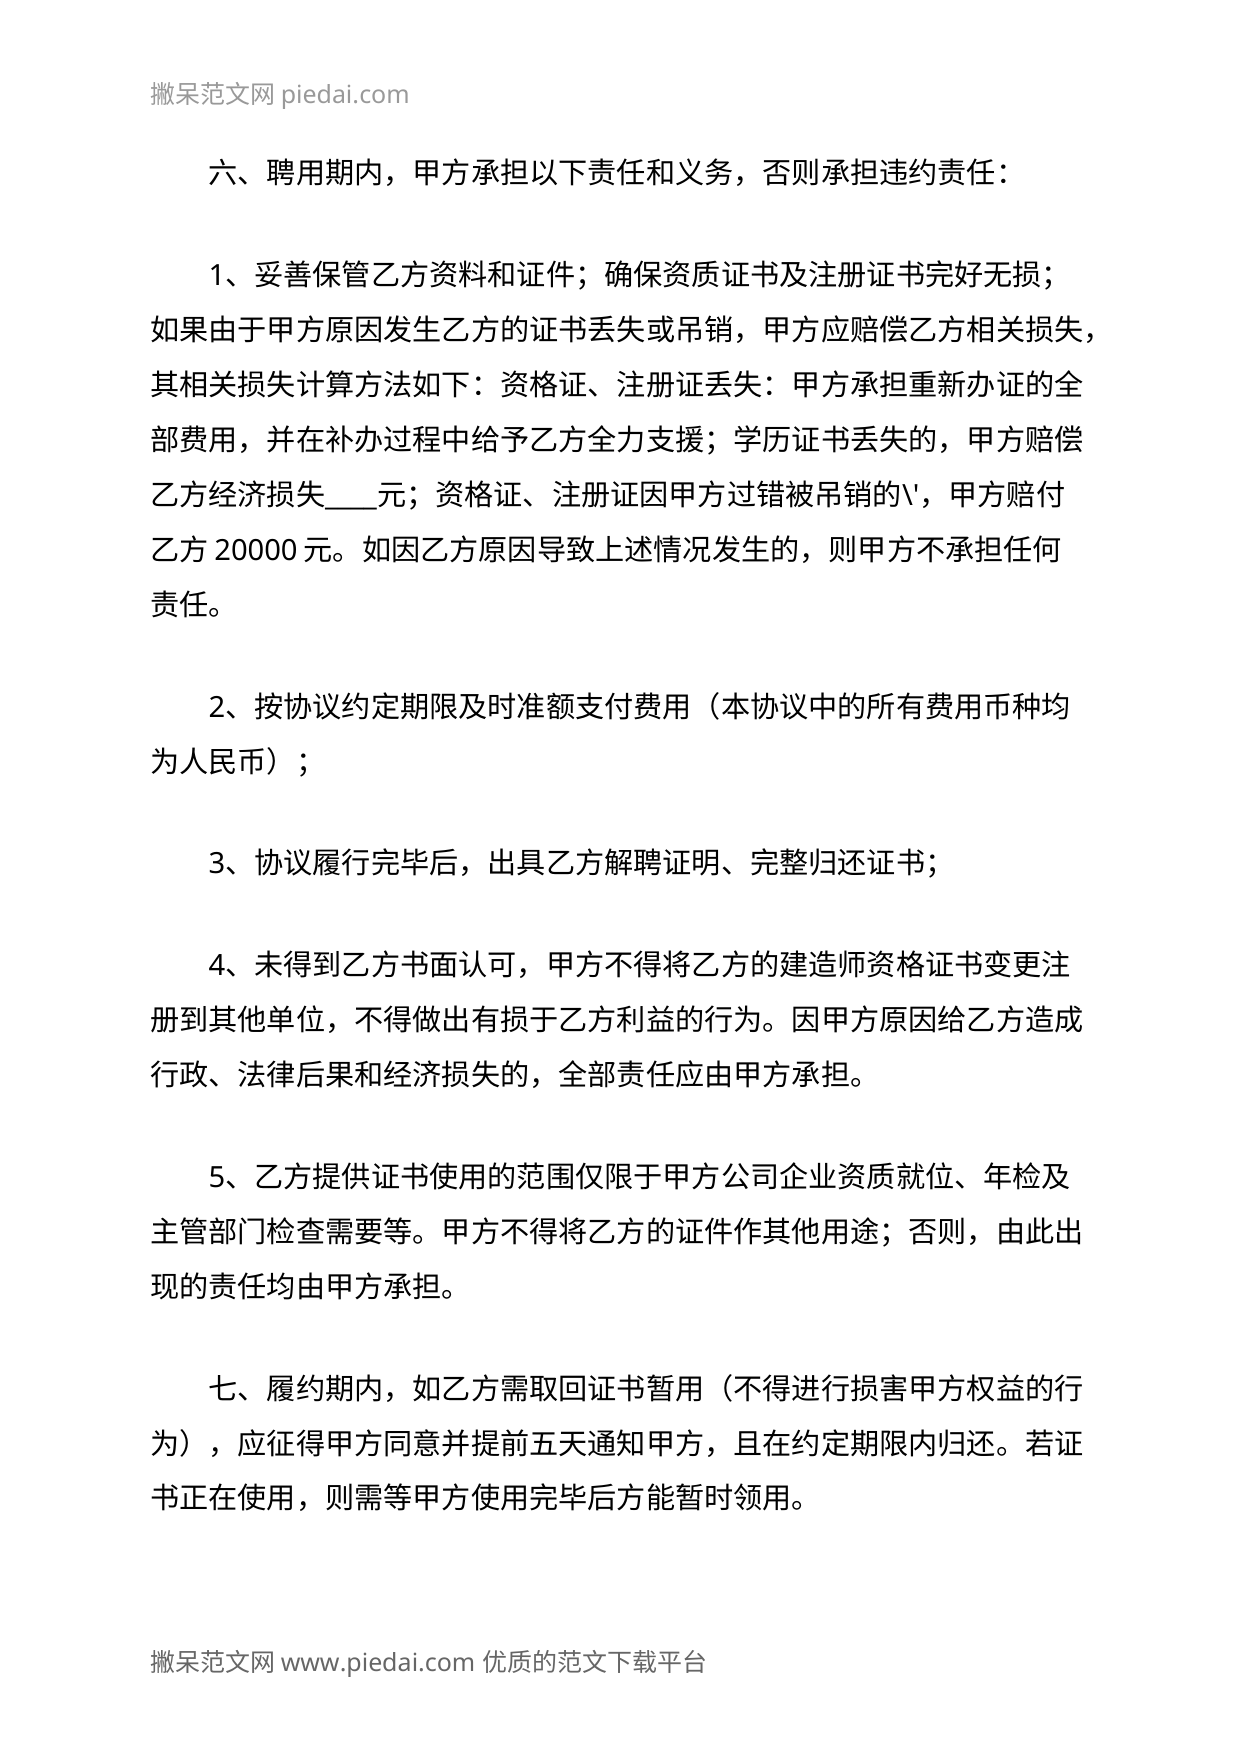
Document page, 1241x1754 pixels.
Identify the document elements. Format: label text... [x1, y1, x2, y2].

text 5、乙方提供证书使用的范围仅限于甲方公司企业资质就位、年检及主管部门检查需要等。甲方不得将乙方的证件作其他用途；否则，由此出现的责任均由甲方承担。 [150, 1154, 1090, 1306]
text 七、履约期内，如乙方需取回证书暂用（不得进行损害甲方权益的行为），应征得甲方同意并提前五天通知甲方，且在约定期限内归还。若证书正在使用，则需等甲方使用完毕后方能暂时领用。 [150, 1365, 1090, 1517]
text 4、未得到乙方书面认可，甲方不得将乙方的建造师资格证书变更注册到其他单位，不得做出有损于乙方利益的行为。因甲方原因给乙方造成行政、法律后果和经济损失的，全部责任应由甲方承担。 [150, 942, 1090, 1094]
text 六、聘用期内，甲方承担以下责任和义务，否则承担违约责任： [150, 150, 1090, 192]
text 1、妥善保管乙方资料和证件；确保资质证书及注册证书完好无损；如果由于甲方原因发生乙方的证书丢失或吊销，甲方应赔偿乙方相关损失，其相关损失计算方法如下：资格证、注册证丢失：甲方承担重新办证的全部费用，并在补办过程中给予乙方全力支援；学历证书丢失的，甲方赔偿乙方经济损失____元；资格证、注册证因甲方过错被吊销的\'，甲方赔付乙方20000元。如因乙方原因导致上述情况发生的，则甲方不承担任何责任。 [150, 252, 1090, 624]
text 2、按协议约定期限及时准额支付费用（本协议中的所有费用币种均为人民币）； [150, 683, 1090, 781]
text 3、协议履行完毕后，出具乙方解聘证明、完整归还证书； [150, 840, 1090, 882]
